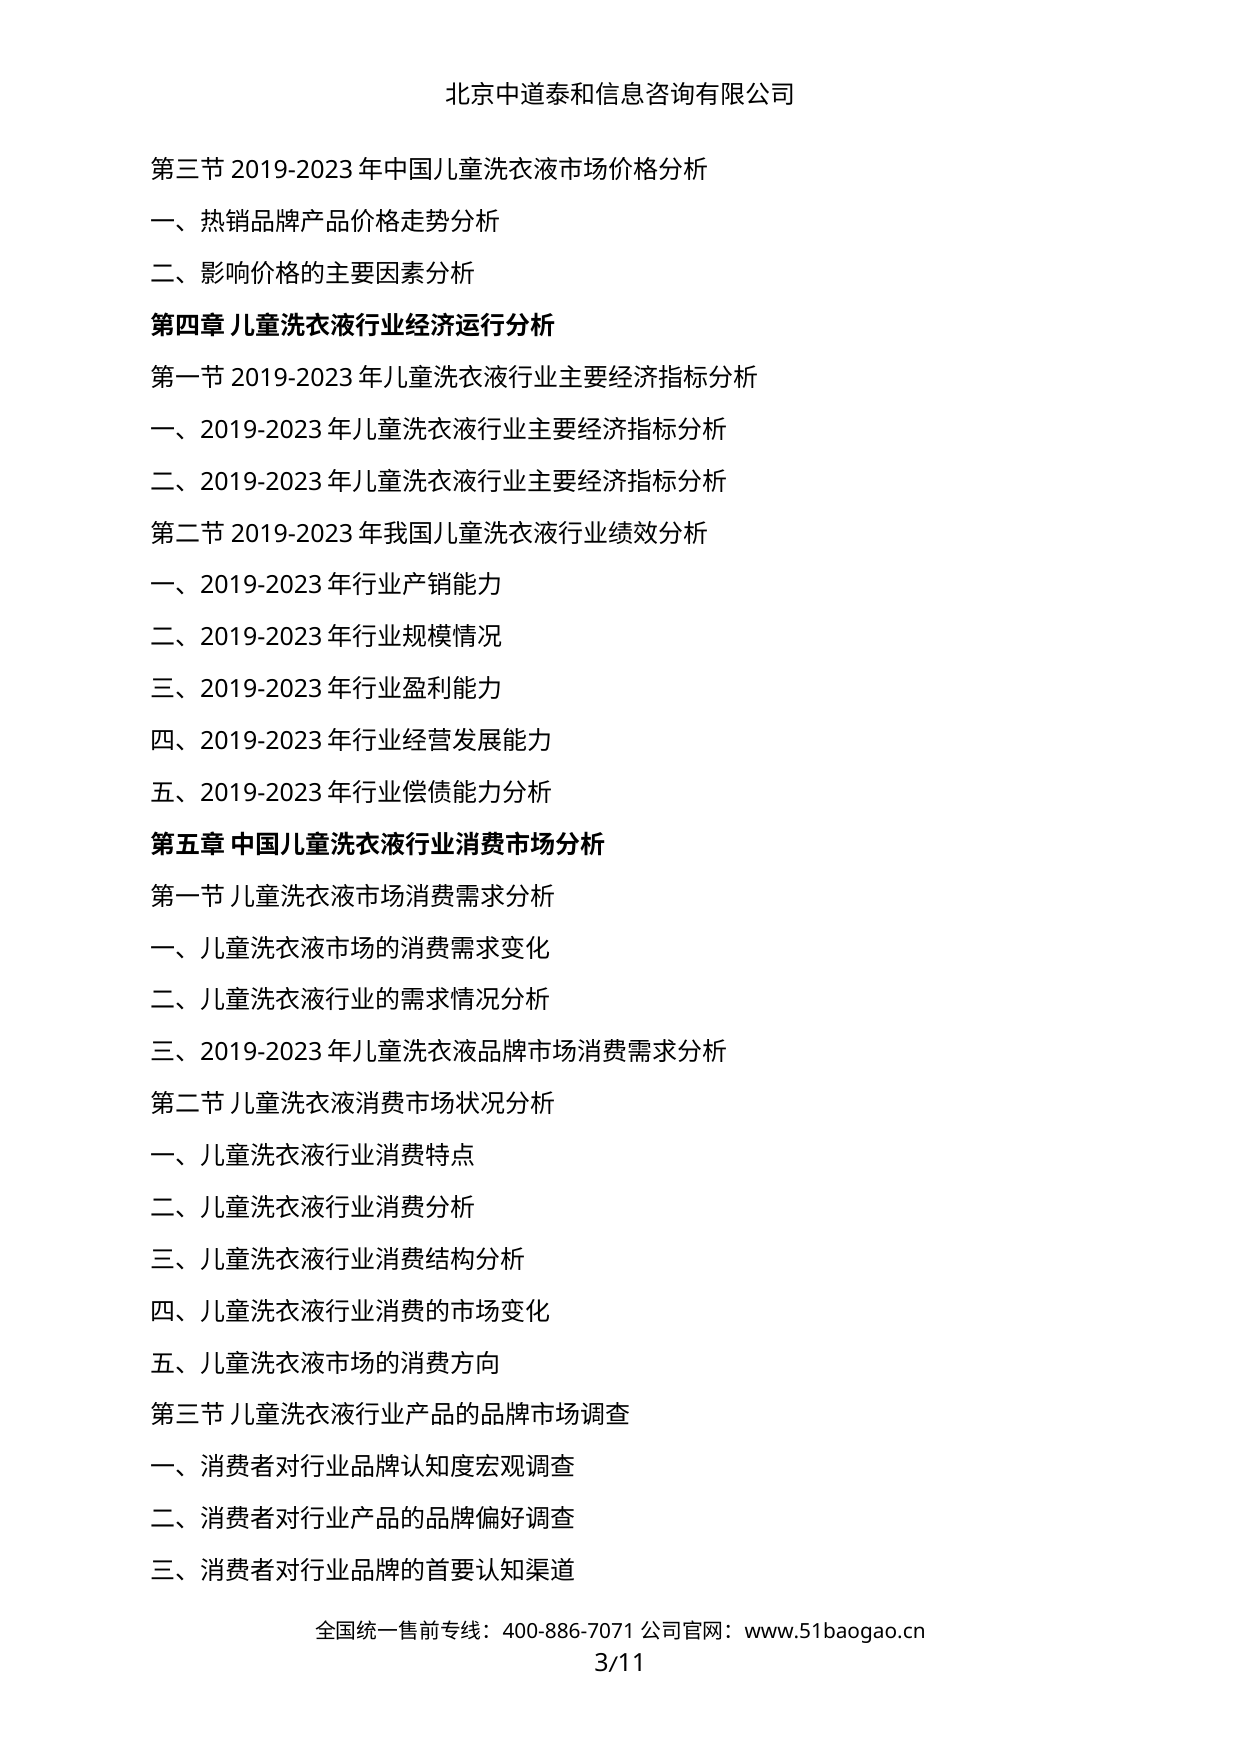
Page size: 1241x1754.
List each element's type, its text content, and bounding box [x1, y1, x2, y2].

text 第二节 2019-2023年我国儿童洗衣液行业绩效分析 [150, 513, 1090, 549]
text 一、2019-2023年儿童洗衣液行业主要经济指标分析 [150, 409, 1090, 446]
text 五、儿童洗衣液市场的消费方向 [150, 1343, 1090, 1379]
text 第三节 2019-2023年中国儿童洗衣液市场价格分析 [150, 150, 1090, 186]
text 一、消费者对行业品牌认知度宏观调查 [150, 1447, 1090, 1483]
text 第一节 2019-2023年儿童洗衣液行业主要经济指标分析 [150, 357, 1090, 394]
text 第三节 儿童洗衣液行业产品的品牌市场调查 [150, 1395, 1090, 1431]
text 二、儿童洗衣液行业消费分析 [150, 1187, 1090, 1224]
text 第二节 儿童洗衣液消费市场状况分析 [150, 1084, 1090, 1120]
text 一、儿童洗衣液市场的消费需求变化 [150, 928, 1090, 964]
text 二、2019-2023年儿童洗衣液行业主要经济指标分析 [150, 461, 1090, 497]
text 第五章 中国儿童洗衣液行业消费市场分析 [150, 824, 1090, 861]
text 一、2019-2023年行业产销能力 [150, 565, 1090, 601]
text 三、2019-2023年行业盈利能力 [150, 669, 1090, 705]
text 一、热销品牌产品价格走势分析 [150, 202, 1090, 238]
text 第四章 儿童洗衣液行业经济运行分析 [150, 306, 1090, 342]
text 四、儿童洗衣液行业消费的市场变化 [150, 1291, 1090, 1327]
text 二、消费者对行业产品的品牌偏好调查 [150, 1499, 1090, 1535]
text 三、2019-2023年儿童洗衣液品牌市场消费需求分析 [150, 1032, 1090, 1068]
text 三、儿童洗衣液行业消费结构分析 [150, 1239, 1090, 1276]
text 二、儿童洗衣液行业的需求情况分析 [150, 980, 1090, 1016]
text 二、2019-2023年行业规模情况 [150, 617, 1090, 653]
text 一、儿童洗衣液行业消费特点 [150, 1136, 1090, 1172]
text 第一节 儿童洗衣液市场消费需求分析 [150, 876, 1090, 912]
text 三、消费者对行业品牌的首要认知渠道 [150, 1551, 1090, 1587]
text 四、2019-2023年行业经营发展能力 [150, 721, 1090, 757]
text 二、影响价格的主要因素分析 [150, 254, 1090, 290]
text 五、2019-2023年行业偿债能力分析 [150, 772, 1090, 809]
